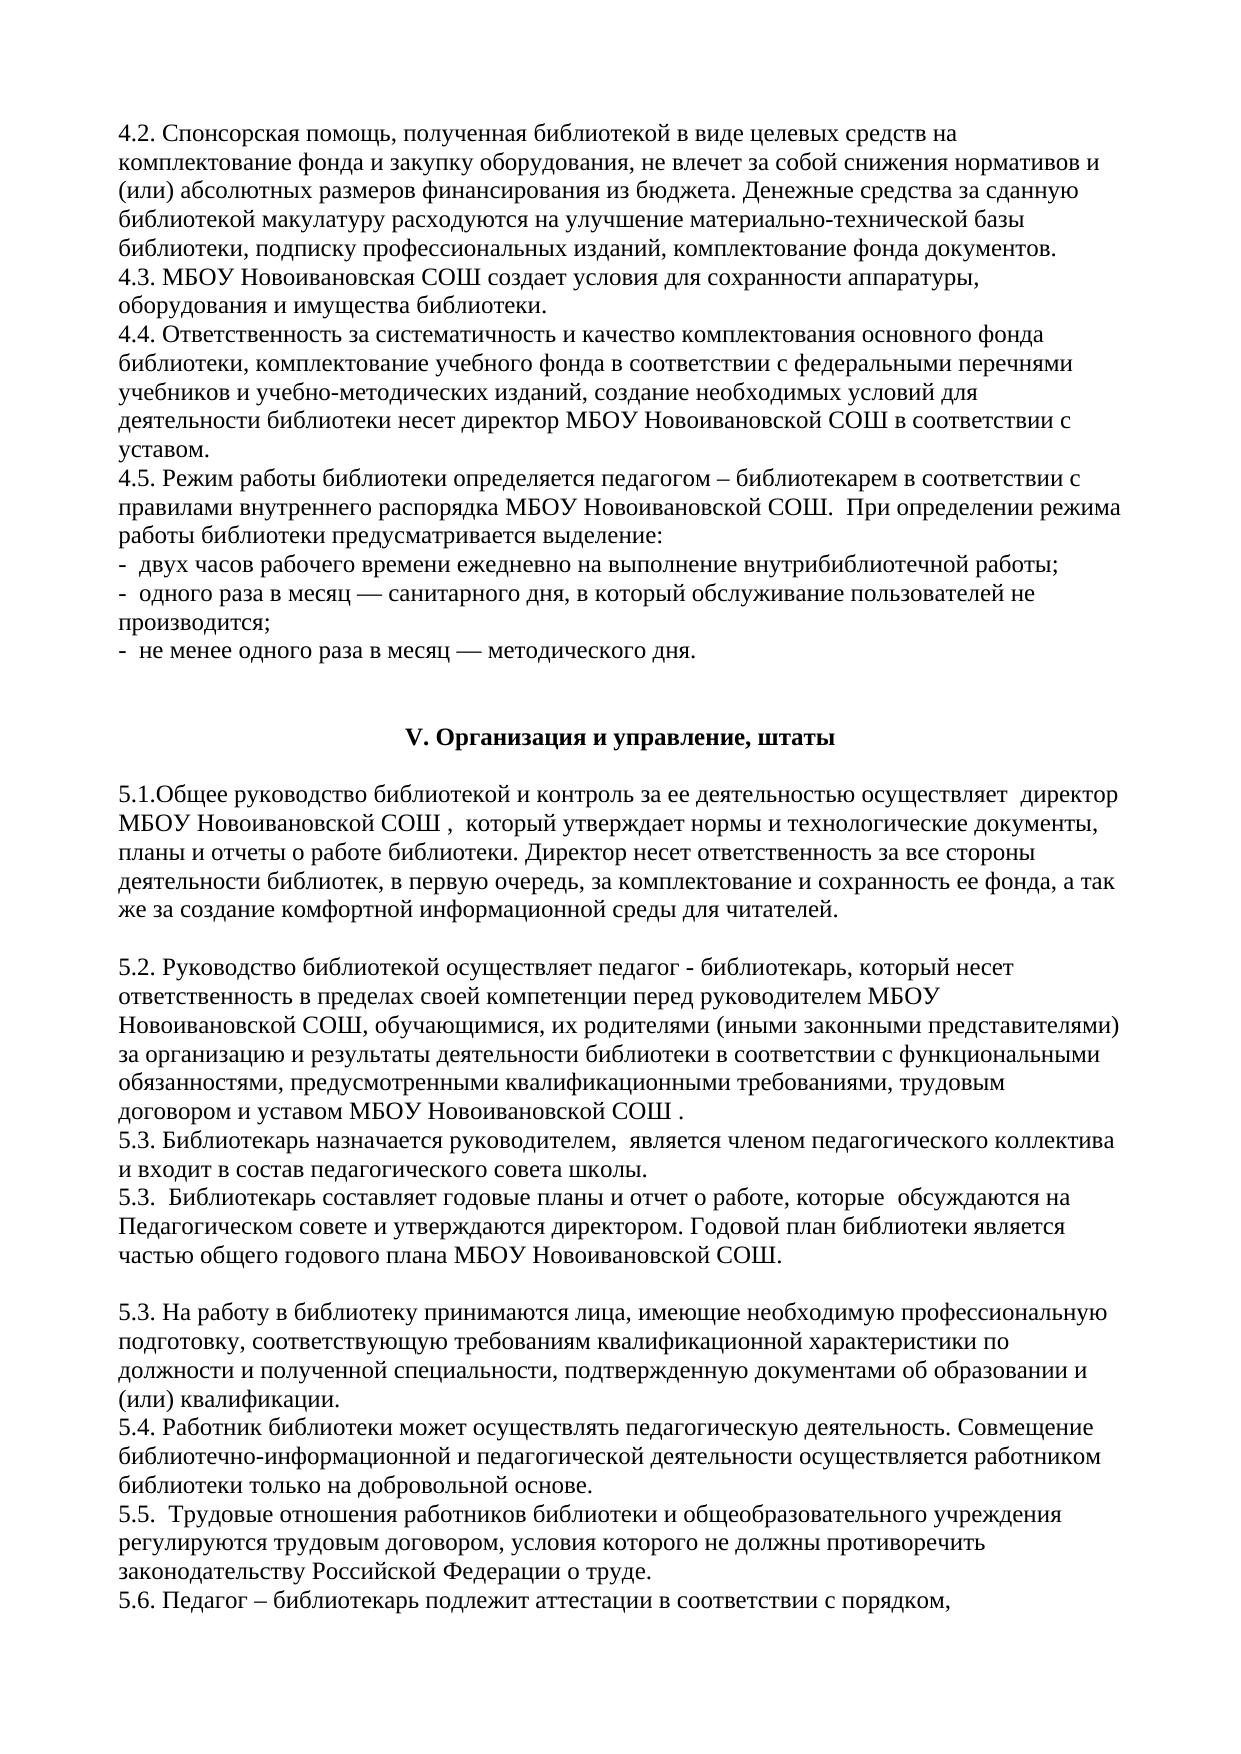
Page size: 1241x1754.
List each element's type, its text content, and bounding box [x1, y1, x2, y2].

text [118, 952, 1122, 1614]
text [118, 118, 1122, 692]
text 5.1.Общее руководство библиотекой и контроль за ее деятельностью осуществляет директор МБОУ Новоивановской СОШ , который утверждает нормы и технологические документы, планы и отчеты о работе библиотеки. Директор несет ответственность за все стороны деятельности библиотек, в первую очередь, за комплектование и сохранность ее фонда, а так же за создание комфортной информационной среды для читателей. [118, 779, 1122, 923]
text V. Организация и управление, штаты [118, 722, 1122, 750]
